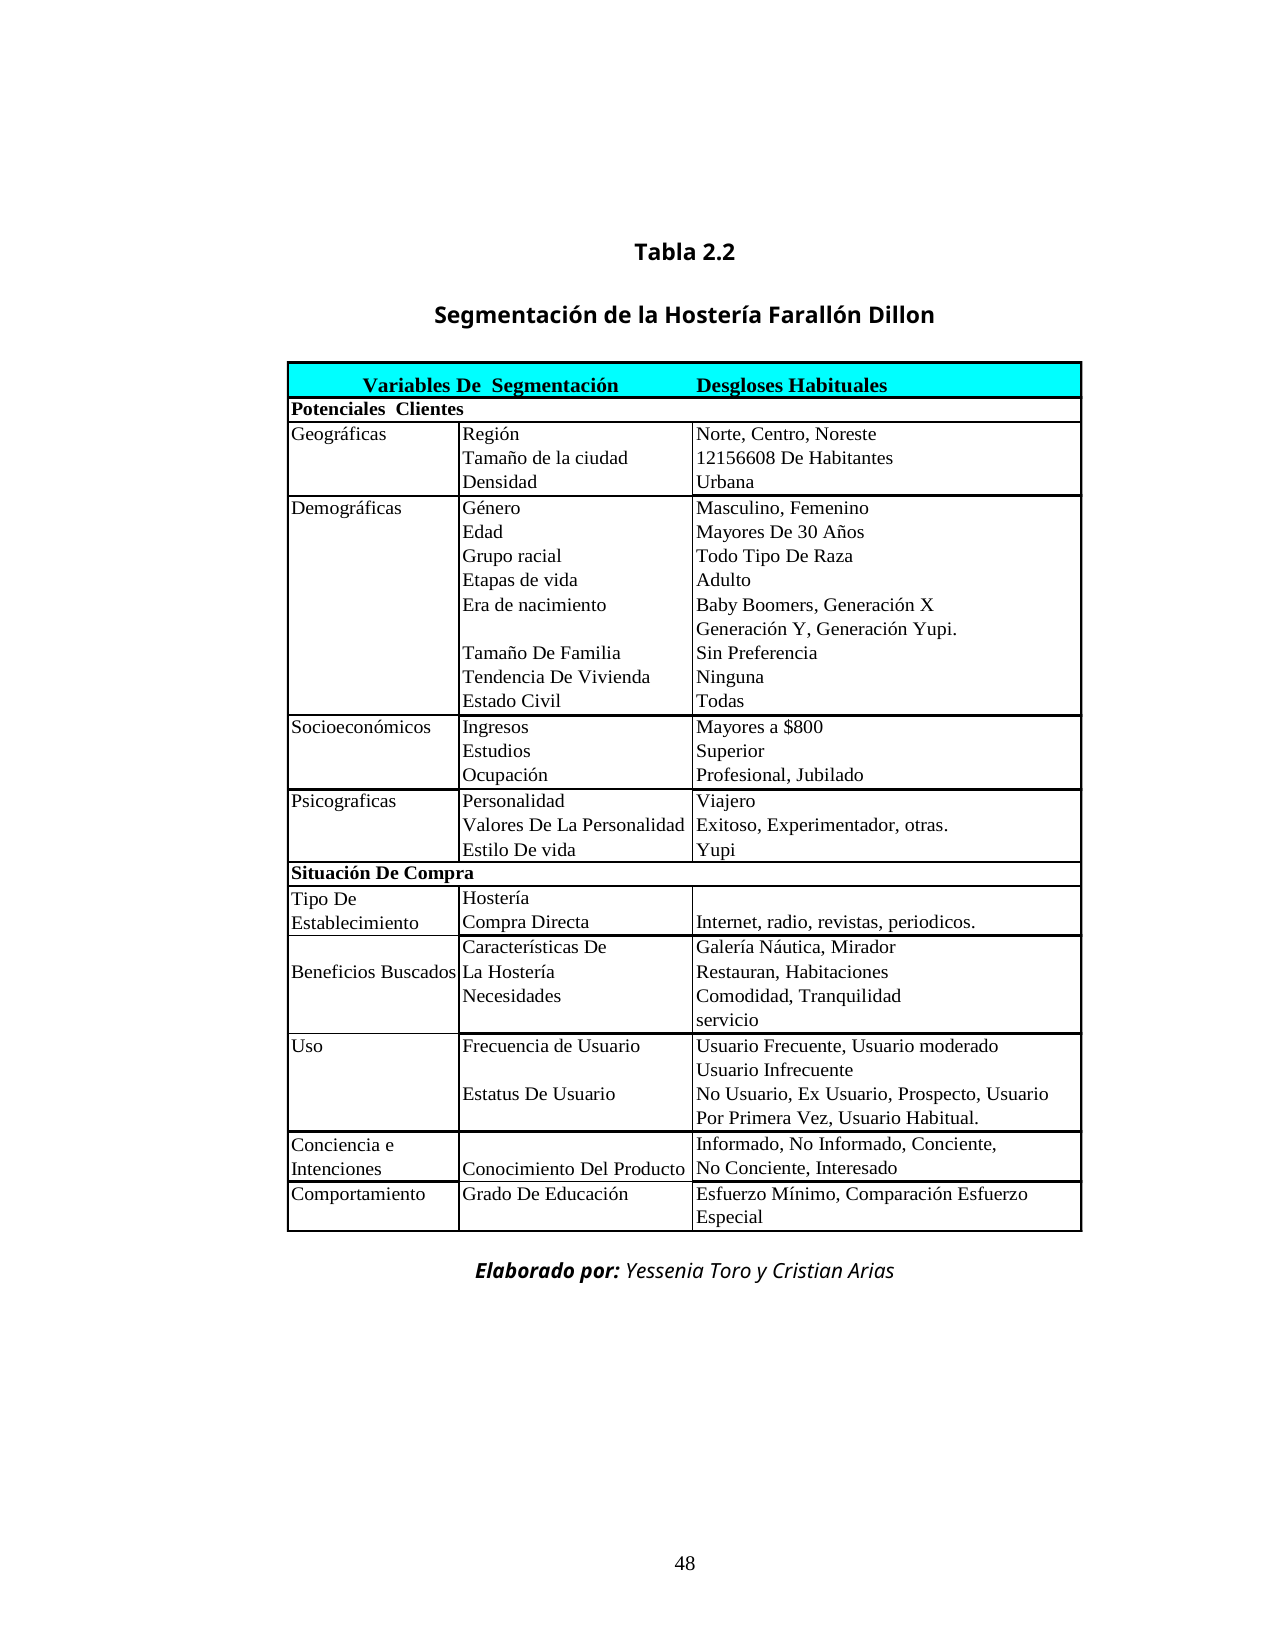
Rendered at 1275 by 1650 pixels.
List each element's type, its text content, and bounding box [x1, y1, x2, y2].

text Tabla 2.2 [236, 236, 1133, 267]
text Elaborado por: Yessenia Toro y Cristian Arias [236, 1256, 1133, 1284]
text Segmentación de Dillon [236, 299, 1133, 330]
